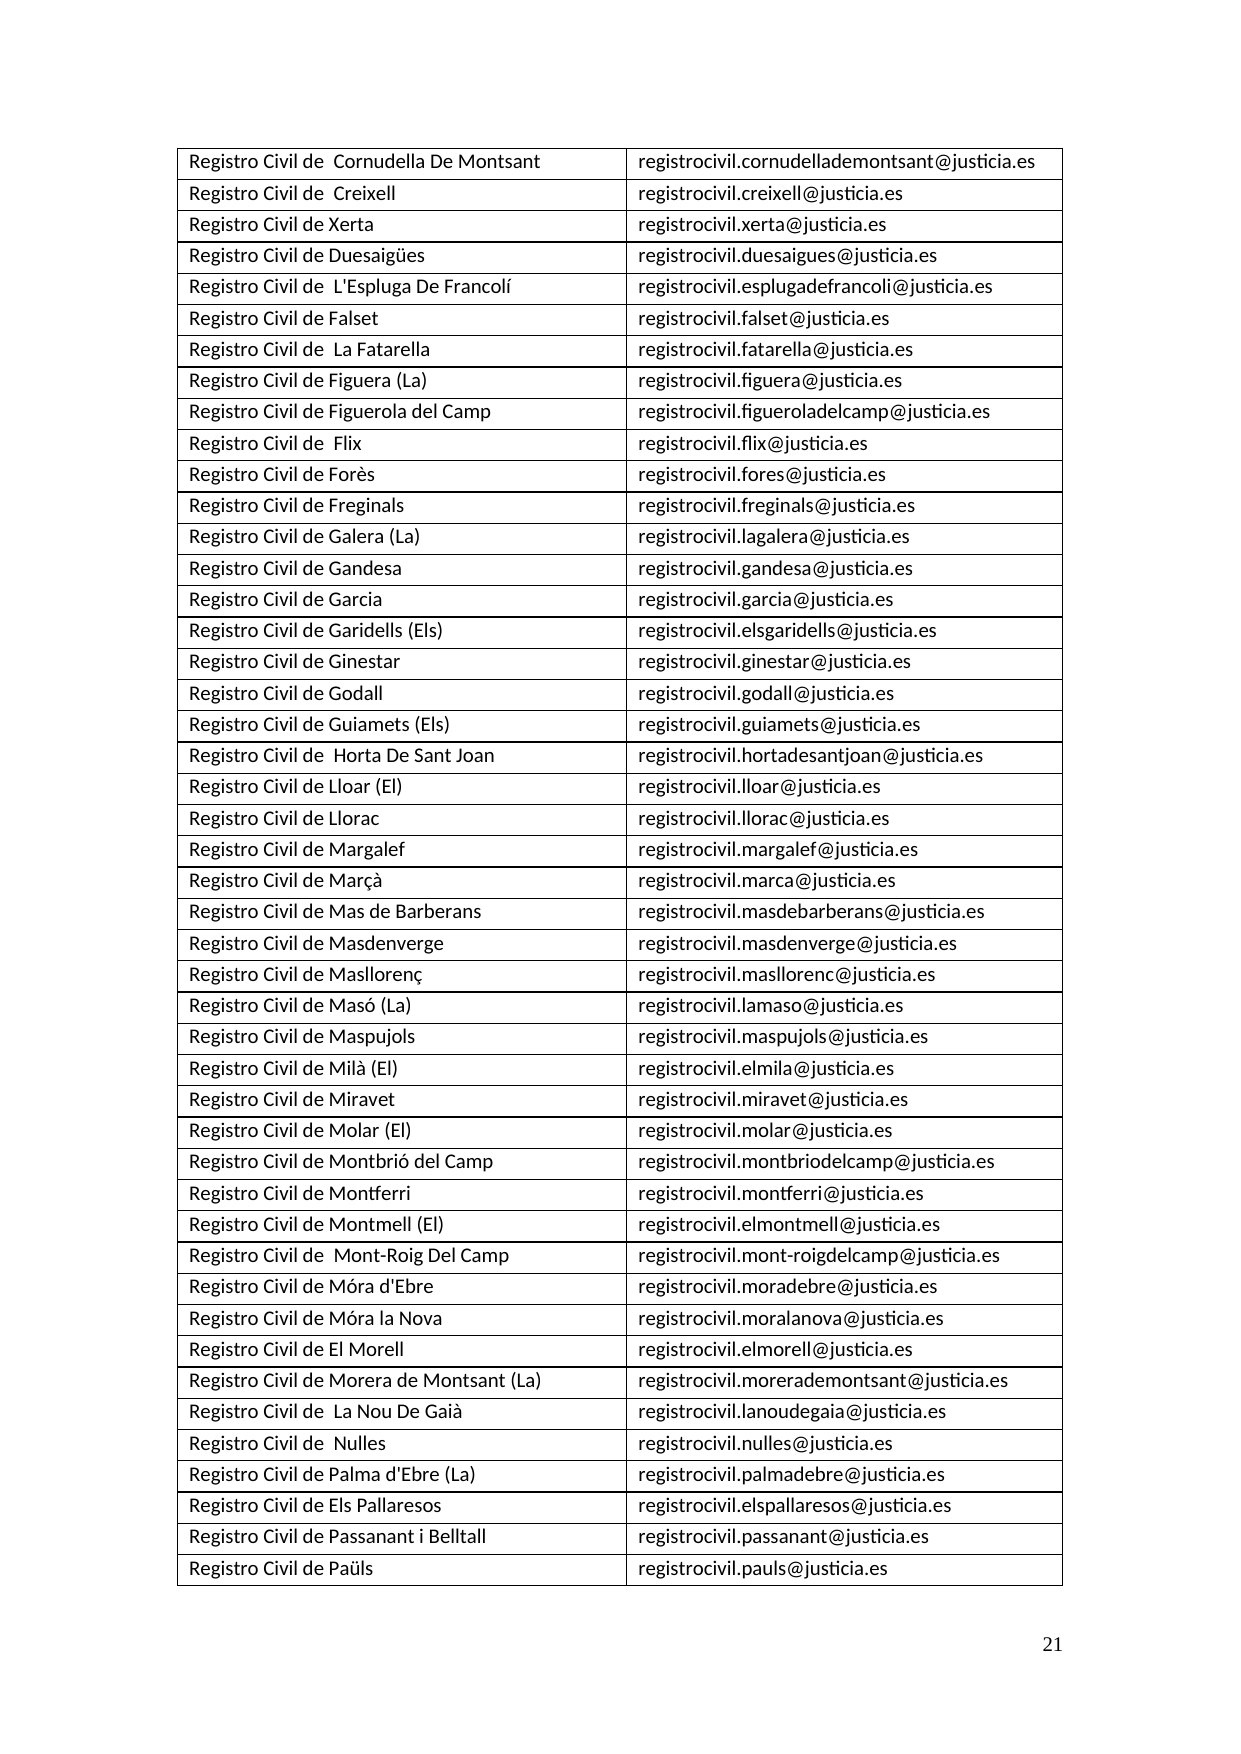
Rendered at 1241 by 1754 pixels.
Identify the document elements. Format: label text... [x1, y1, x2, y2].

table_cell Registro Civil de Masllorenç [178, 961, 626, 991]
table_cell registrocivil.lagalera@justicia.es [627, 524, 1062, 554]
table_cell registrocivil.marca@justicia.es [627, 868, 1062, 898]
table_cell registrocivil.xerta@justicia.es [627, 211, 1062, 241]
table_cell Registro Civil de Passanant i Belltall [178, 1524, 626, 1554]
table_cell registrocivil.masdebarberans@justicia.es [627, 899, 1062, 929]
table_cell Registro Civil de Xerta [178, 211, 626, 241]
table_cell registrocivil.miravet@justicia.es [627, 1086, 1062, 1116]
table_cell registrocivil.pauls@justicia.es [627, 1555, 1062, 1585]
table_cell Registro Civil de Mont-Roig Del Camp [178, 1243, 626, 1273]
table_cell registrocivil.cornudellademontsant@justicia.es [627, 149, 1062, 179]
table_cell registrocivil.ginestar@justicia.es [627, 649, 1062, 679]
table_cell Registro Civil de Figuera (La) [178, 368, 626, 398]
table_cell registrocivil.masdenverge@justicia.es [627, 930, 1062, 960]
table_cell registrocivil.montferri@justicia.es [627, 1180, 1062, 1210]
table_cell registrocivil.molar@justicia.es [627, 1118, 1062, 1148]
table_cell Registro Civil de Palma d'Ebre (La) [178, 1461, 626, 1491]
table_cell Registro Civil de Duesaigües [178, 243, 626, 273]
table_cell registrocivil.lloar@justicia.es [627, 774, 1062, 804]
table_cell registrocivil.hortadesantjoan@justicia.es [627, 743, 1062, 773]
table_cell Registro Civil de Lloar (El) [178, 774, 626, 804]
table_cell Registro Civil de Gandesa [178, 555, 626, 585]
table_cell Registro Civil de Creixell [178, 180, 626, 210]
table_cell Registro Civil de Ginestar [178, 649, 626, 679]
table_cell Registro Civil de Paüls [178, 1555, 626, 1585]
table_cell registrocivil.gandesa@justicia.es [627, 555, 1062, 585]
table_cell registrocivil.creixell@justicia.es [627, 180, 1062, 210]
table_cell Registro Civil de Montbrió del Camp [178, 1149, 626, 1179]
table_cell registrocivil.elsgaridells@justicia.es [627, 618, 1062, 648]
table_cell registrocivil.mont-roigdelcamp@justicia.es [627, 1243, 1062, 1273]
table_cell Registro Civil de L'Espluga De Francolí [178, 274, 626, 304]
table_cell Registro Civil de Garidells (Els) [178, 618, 626, 648]
table_cell Registro Civil de Marçà [178, 868, 626, 898]
table_cell Registro Civil de Garcia [178, 586, 626, 616]
table_cell Registro Civil de Forès [178, 461, 626, 491]
table_cell Registro Civil de Móra la Nova [178, 1305, 626, 1335]
table_cell registrocivil.masllorenc@justicia.es [627, 961, 1062, 991]
table_cell registrocivil.morerademontsant@justicia.es [627, 1368, 1062, 1398]
table_cell registrocivil.fatarella@justicia.es [627, 336, 1062, 366]
table_cell Registro Civil de Flix [178, 430, 626, 460]
table_cell registrocivil.guiamets@justicia.es [627, 711, 1062, 741]
table_cell registrocivil.lamaso@justicia.es [627, 993, 1062, 1023]
table_cell Registro Civil de Els Pallaresos [178, 1493, 626, 1523]
table_cell Registro Civil de Falset [178, 305, 626, 335]
table_cell registrocivil.elmorell@justicia.es [627, 1336, 1062, 1366]
table_cell Registro Civil de Figuerola del Camp [178, 399, 626, 429]
table_cell registrocivil.elmila@justicia.es [627, 1055, 1062, 1085]
table_cell registrocivil.moralanova@justicia.es [627, 1305, 1062, 1335]
table_cell Registro Civil de Cornudella De Montsant [178, 149, 626, 179]
table_cell Registro Civil de Molar (El) [178, 1118, 626, 1148]
table_cell Registro Civil de Mas de Barberans [178, 899, 626, 929]
table_cell Registro Civil de Masó (La) [178, 993, 626, 1023]
table_cell Registro Civil de La Nou De Gaià [178, 1399, 626, 1429]
table_cell registrocivil.figuera@justicia.es [627, 368, 1062, 398]
table_cell registrocivil.duesaigues@justicia.es [627, 243, 1062, 273]
table_cell Registro Civil de Nulles [178, 1430, 626, 1460]
table_cell Registro Civil de Guiamets (Els) [178, 711, 626, 741]
table_cell registrocivil.maspujols@justicia.es [627, 1024, 1062, 1054]
table_cell Registro Civil de La Fatarella [178, 336, 626, 366]
table_cell Registro Civil de Godall [178, 680, 626, 710]
table_cell registrocivil.margalef@justicia.es [627, 836, 1062, 866]
table_cell registrocivil.figueroladelcamp@justicia.es [627, 399, 1062, 429]
table_cell Registro Civil de Montmell (El) [178, 1211, 626, 1241]
table_cell registrocivil.llorac@justicia.es [627, 805, 1062, 835]
table_cell registrocivil.palmadebre@justicia.es [627, 1461, 1062, 1491]
table_cell registrocivil.nulles@justicia.es [627, 1430, 1062, 1460]
table_cell registrocivil.flix@justicia.es [627, 430, 1062, 460]
table_cell Registro Civil de Llorac [178, 805, 626, 835]
table_cell registrocivil.fores@justicia.es [627, 461, 1062, 491]
table_cell registrocivil.passanant@justicia.es [627, 1524, 1062, 1554]
table_cell Registro Civil de Maspujols [178, 1024, 626, 1054]
table_cell registrocivil.godall@justicia.es [627, 680, 1062, 710]
table_cell registrocivil.moradebre@justicia.es [627, 1274, 1062, 1304]
table_cell Registro Civil de Miravet [178, 1086, 626, 1116]
table_cell registrocivil.montbriodelcamp@justicia.es [627, 1149, 1062, 1179]
table_cell Registro Civil de Morera de Montsant (La) [178, 1368, 626, 1398]
table_cell Registro Civil de Galera (La) [178, 524, 626, 554]
table_cell registrocivil.freginals@justicia.es [627, 493, 1062, 523]
table_cell Registro Civil de El Morell [178, 1336, 626, 1366]
table_cell registrocivil.garcia@justicia.es [627, 586, 1062, 616]
table_cell Registro Civil de Freginals [178, 493, 626, 523]
table_cell Registro Civil de Horta De Sant Joan [178, 743, 626, 773]
table_cell registrocivil.lanoudegaia@justicia.es [627, 1399, 1062, 1429]
table_cell registrocivil.esplugadefrancoli@justicia.es [627, 274, 1062, 304]
table_cell Registro Civil de Milà (El) [178, 1055, 626, 1085]
table_cell Registro Civil de Móra d'Ebre [178, 1274, 626, 1304]
table_cell Registro Civil de Masdenverge [178, 930, 626, 960]
table_cell registrocivil.falset@justicia.es [627, 305, 1062, 335]
table_cell registrocivil.elmontmell@justicia.es [627, 1211, 1062, 1241]
table_cell Registro Civil de Margalef [178, 836, 626, 866]
table_cell Registro Civil de Montferri [178, 1180, 626, 1210]
table_cell registrocivil.elspallaresos@justicia.es [627, 1493, 1062, 1523]
